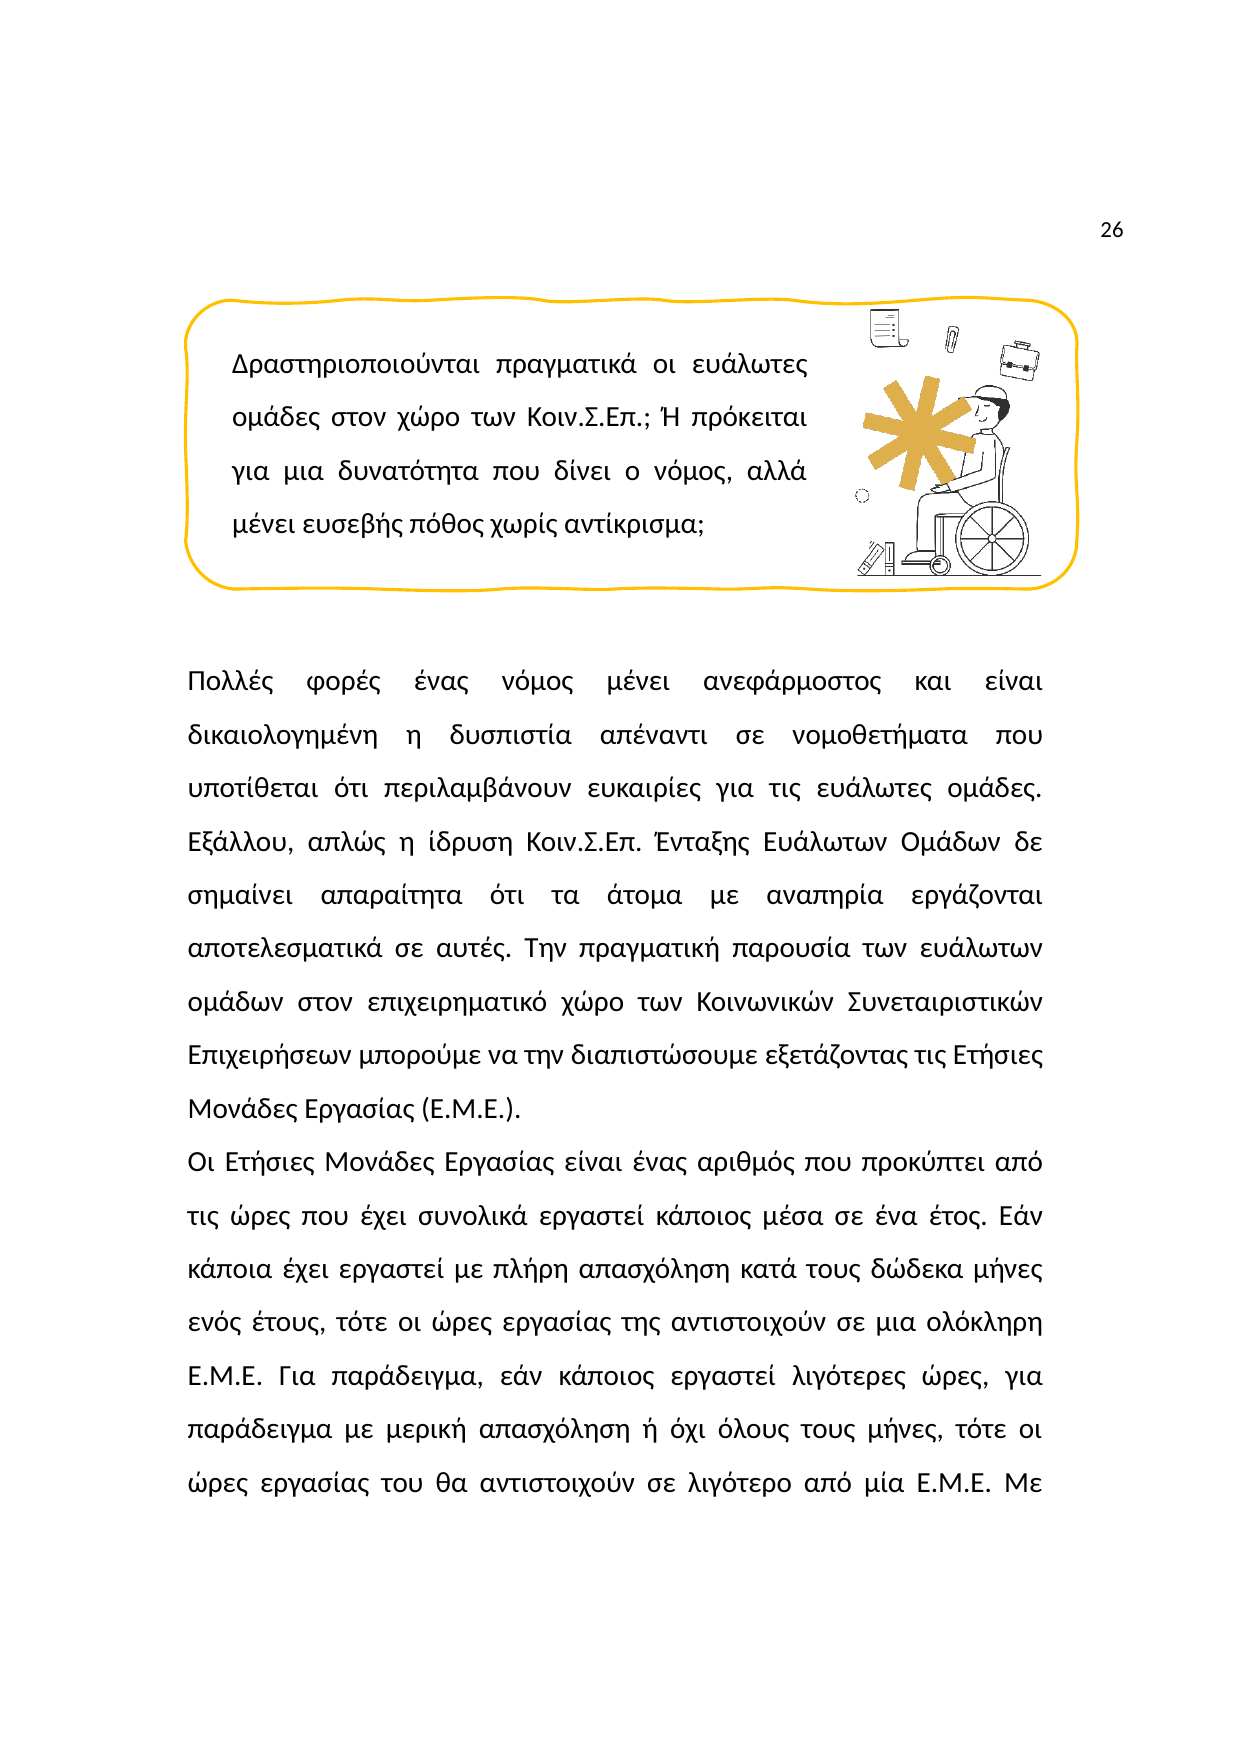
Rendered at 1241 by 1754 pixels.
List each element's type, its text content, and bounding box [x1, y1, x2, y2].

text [187, 1143, 1044, 1499]
text Πολλές φορές ένας νόμος μένει ανεφάρμοστος και είναι δικαιολογημένη η δυσπιστία απέναντι σε νομοθετήματα που υποτίθεται ότι περιλαμβάνουν ευκαιρίες για τις ευάλωτες ομάδες. Εξάλλου, απλώς η ίδρυση Κοιν.Σ.Επ. Ένταξης Ευάλωτων Ομάδων δε σημαίνει απαραίτητα ότι τα άτομα με αναπηρία εργάζονται αποτελεσματικά σε αυτές. Την πραγματική παρουσία των ευάλωτων ομάδων στον επιχειρηματικό χώρο των Κοινωνικών Συνεταιριστικών Επιχειρήσεων μπορούμε να την διαπιστώσουμε εξετάζοντας τις Ετήσιες Μονάδες Εργασίας (Ε.Μ.Ε.). [187, 662, 1044, 1125]
text Δραστηριοποιούνται πραγματικά οι ευάλωτες ομάδες στον χώρο των Κοιν.Σ.Επ.; Ή πρόκειται για μια δυνατότητα που δίνει ο νόμος, αλλά μένει ευσεβής πόθος χωρίς αντίκρισμα; [232, 345, 808, 541]
picture [855, 309, 1042, 576]
